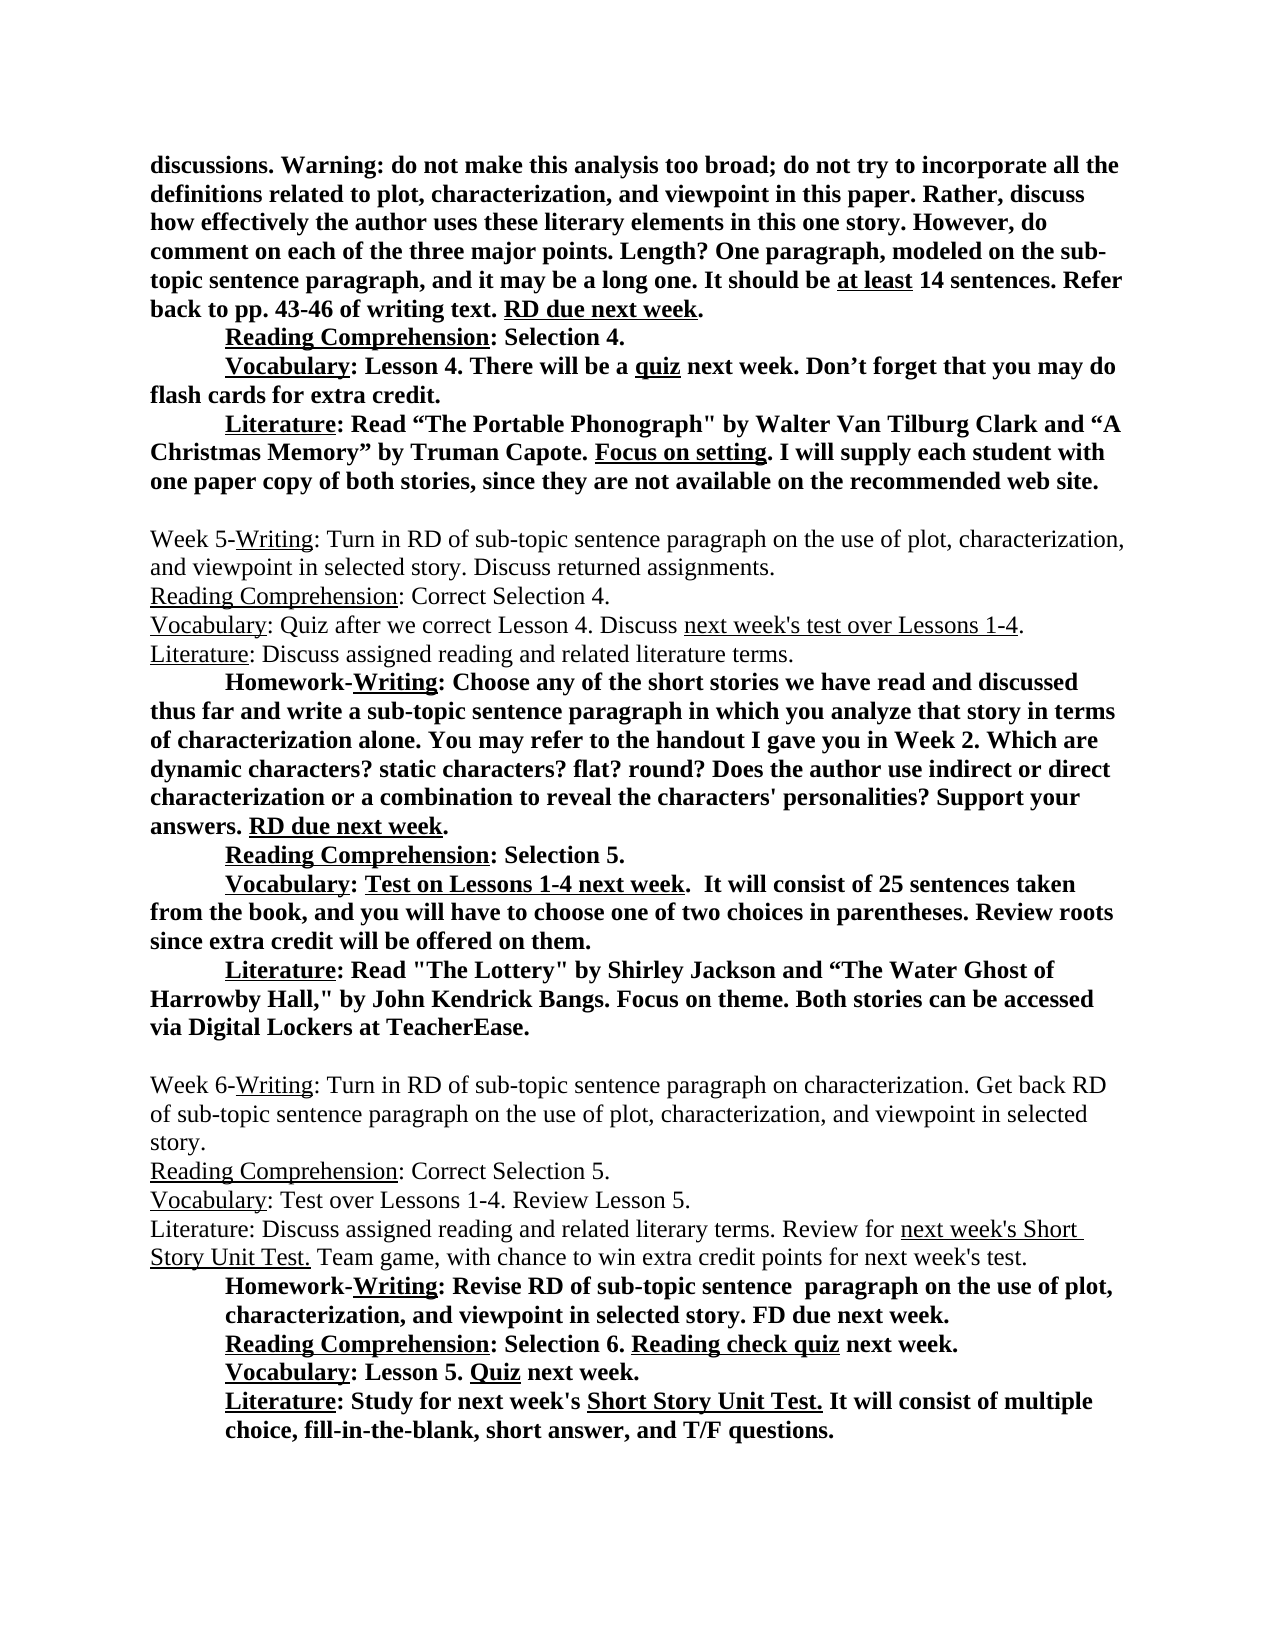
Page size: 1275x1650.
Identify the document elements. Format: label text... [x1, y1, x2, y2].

text Literature: Read "The Lottery" by Shirley Jackson and “The Water Ghost of Harrowby Hall," by John Kendrick Bangs. Focus on theme. Both stories can be accessed via Digital Lockers at TeacherEase. [150, 955, 1125, 1041]
text Week 5-Writing: Turn in RD of sub-topic sentence paragraph on the use of plot, characterization, and viewpoint in selected story. Discuss returned assignments. [150, 524, 1125, 581]
text Literature: Discuss assigned reading and related literature terms. [150, 639, 1125, 667]
text Homework-Writing: Revise RD of sub-topic sentence paragraph on the use of plot, characterization, and viewpoint in selected story. FD due next week. [225, 1271, 1125, 1329]
text Homework-Writing: Choose any of the short stories we have read and discussed thus far and write a sub-topic sentence paragraph in which you analyze that story in terms of characterization alone. You may refer to the handout I gave you in Week 2. Which are dynamic characters? static characters? flat? round? Does the author use indirect or direct characterization or a combination to reveal the characters' personalities? Support your answers. RD due next week. [150, 667, 1125, 840]
text Vocabulary: Lesson 5. Quiz next week. [150, 1357, 1125, 1386]
text Week 6-Writing: Turn in RD of sub-topic sentence paragraph on characterization. Get back RD of sub-topic sentence paragraph on the use of plot, characterization, and viewpoint in selected story. [150, 1070, 1125, 1156]
text Reading Comprehension: Correct Selection 4. [150, 581, 1125, 610]
text Literature: Discuss assigned reading and related literary terms. Review for next week's Short Story Unit Test. Team game, with chance to win extra credit points for next week's test. [150, 1214, 1125, 1271]
text Literature: Read “The Portable Phonograph" by Walter Van Tilburg Clark and “A Christmas Memory” by Truman Capote. Focus on setting. I will supply each student with one paper copy of both stories, since they are not available on the recommended web site. [150, 409, 1125, 495]
text Reading Comprehension: Selection 4. [150, 322, 1125, 351]
text Literature: Study for next week's Short Story Unit Test. It will consist of multiple choice, fill-in-the-blank, short answer, and T/F questions. [225, 1386, 1125, 1444]
text Reading Comprehension: Selection 6. Reading check quiz next week. [150, 1329, 1125, 1357]
text Vocabulary: Test on Lessons 1-4 next week. It will consist of 25 sentences taken from the book, and you will have to choose one of two choices in parentheses. Review roots since extra credit will be offered on them. [150, 869, 1125, 955]
text Vocabulary: Test over Lessons 1-4. Review Lesson 5. [150, 1185, 1125, 1214]
text Reading Comprehension: Selection 5. [150, 840, 1125, 869]
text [150, 150, 1125, 322]
text Vocabulary: Lesson 4. There will be a quiz next week. Don’t forget that you may do flash cards for extra credit. [150, 351, 1125, 409]
text Vocabulary: Quiz after we correct Lesson 4. Discuss next week's test over Lessons 1-4. [150, 610, 1125, 639]
text Reading Comprehension: Correct Selection 5. [150, 1156, 1125, 1185]
